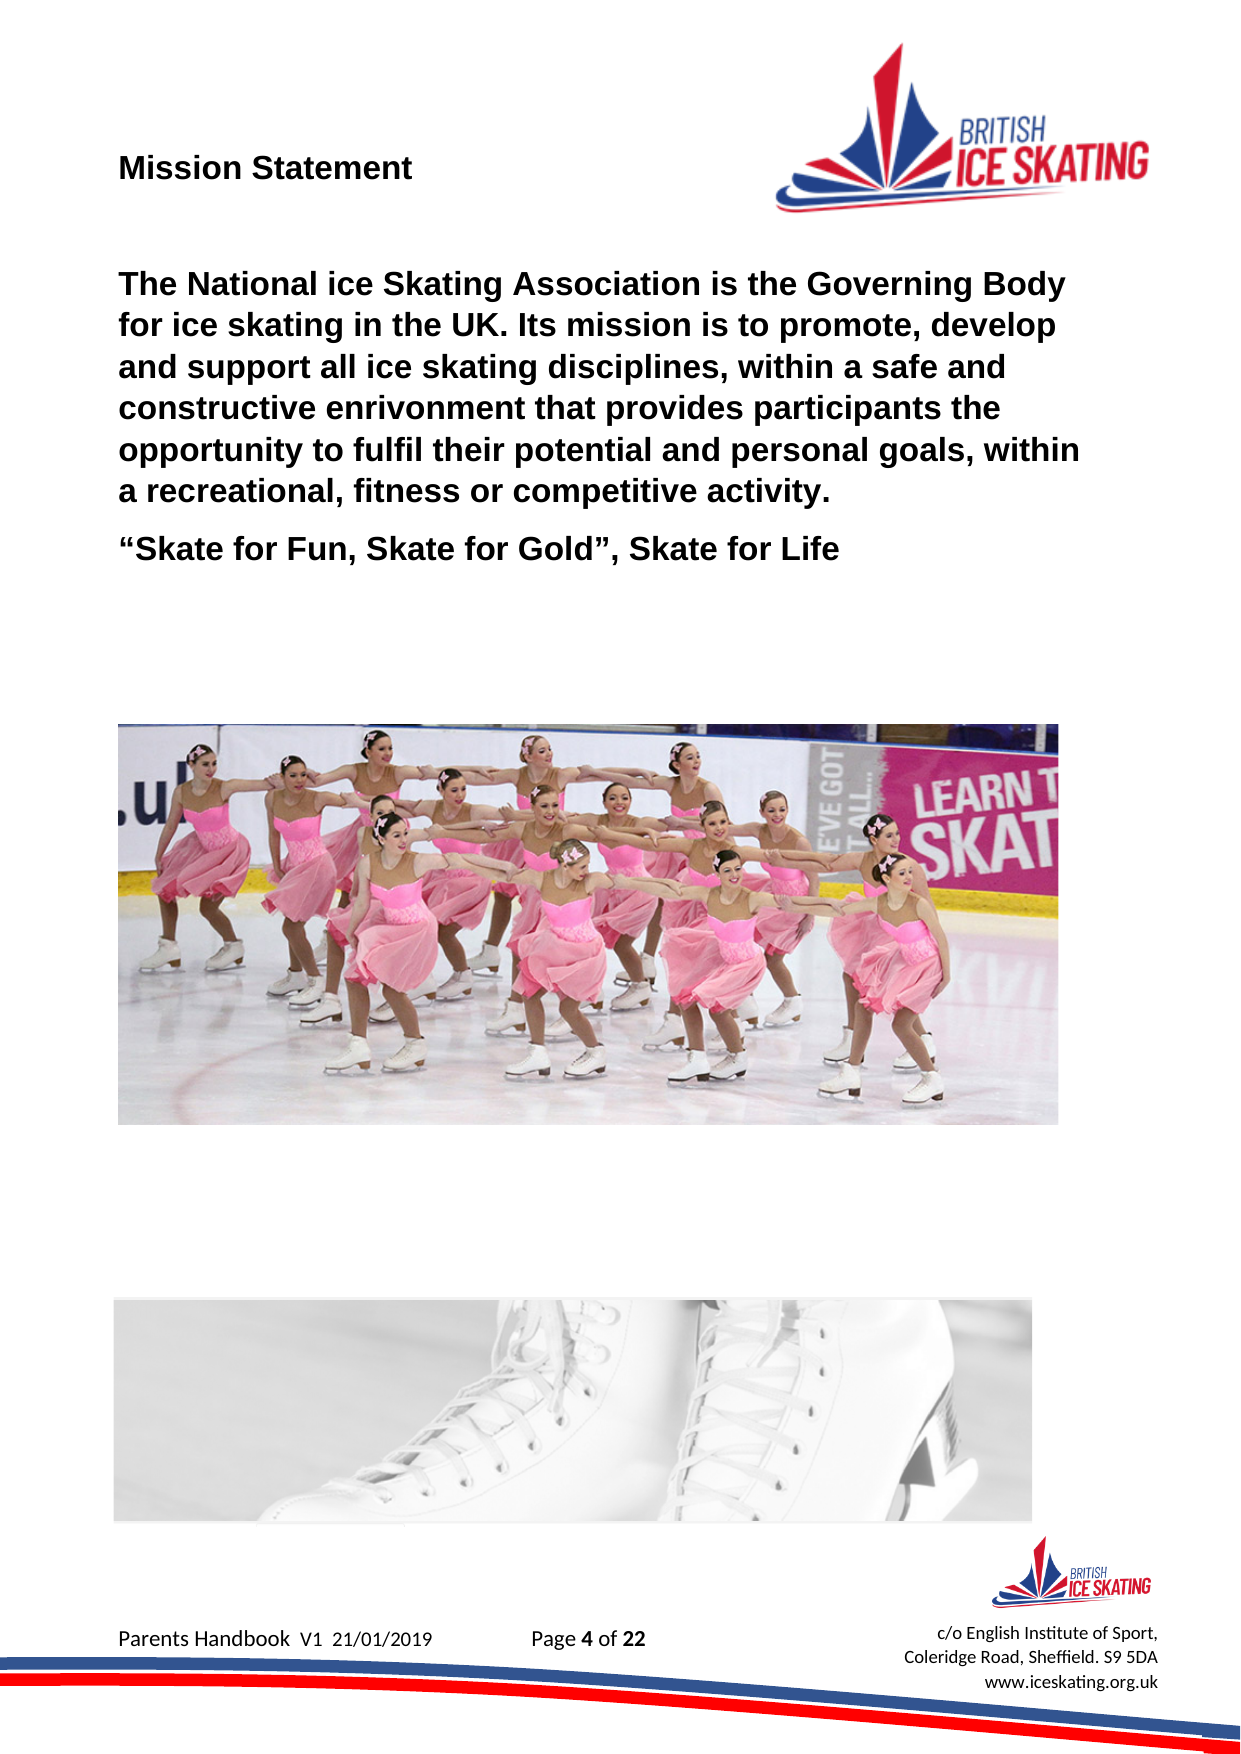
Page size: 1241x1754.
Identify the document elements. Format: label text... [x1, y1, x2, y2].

picture [988, 1517, 1154, 1613]
text Mission Statement [118, 148, 1107, 186]
text “Skate for Fun, Skate for Gold”, Skate for Life [118, 529, 1107, 568]
text The National ice Skating Association is the Governing Body for ice skating in the UK. Its mission is to promote, develop and support all ice skating disciplines, within a safe and constructive enrivonment that provides participants the opportunity to fulfil their potential and personal goals, within a recreational, fitness or competitive activity. [118, 264, 1107, 510]
picture [118, 724, 1059, 1125]
picture [767, 0, 1160, 277]
